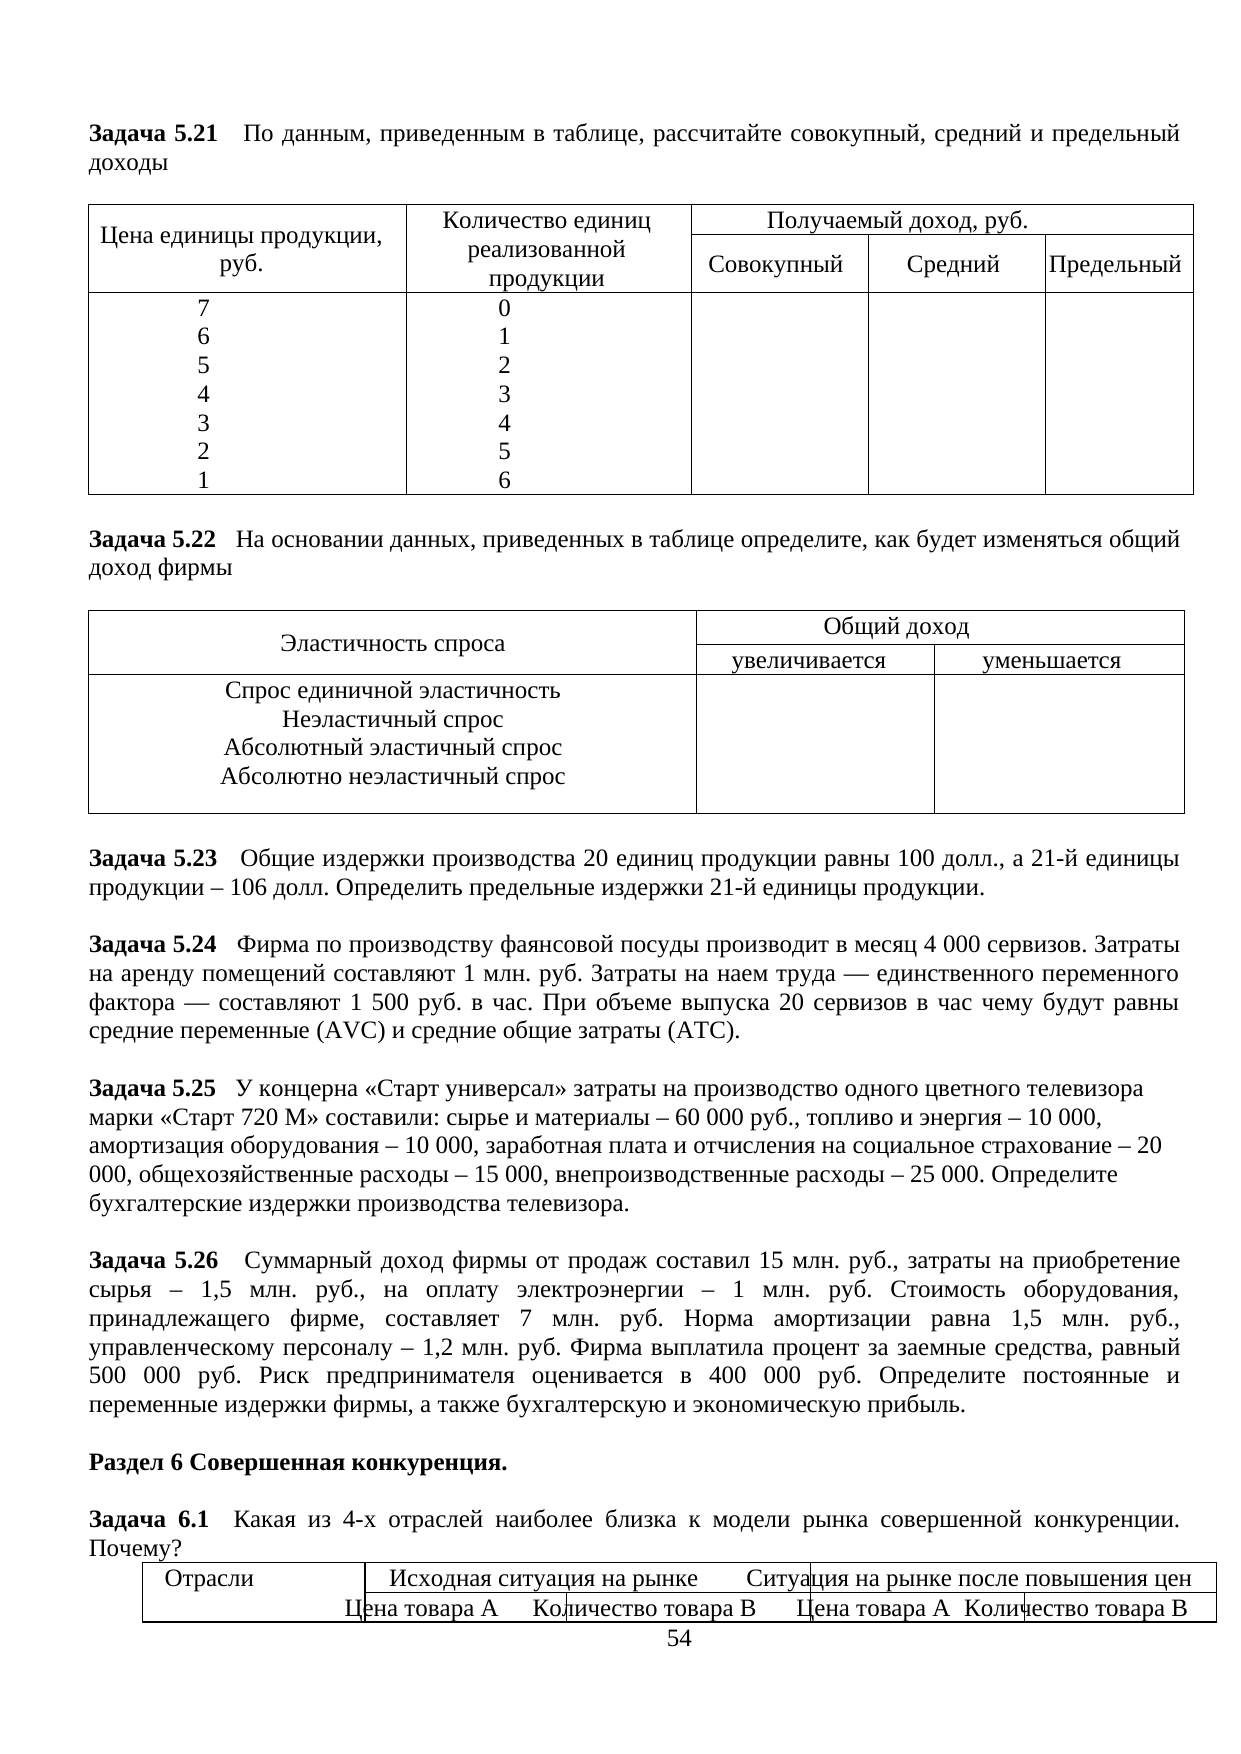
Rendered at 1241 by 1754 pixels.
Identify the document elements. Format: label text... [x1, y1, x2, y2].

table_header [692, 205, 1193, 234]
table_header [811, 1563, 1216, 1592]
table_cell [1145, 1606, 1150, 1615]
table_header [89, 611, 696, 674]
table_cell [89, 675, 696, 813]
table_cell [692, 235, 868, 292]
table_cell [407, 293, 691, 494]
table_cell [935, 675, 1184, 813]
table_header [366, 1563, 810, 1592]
text Раздел 6 Совершенная конкуренция. [88, 1447, 1181, 1476]
text Задача 6.1 Какая из 4-х отраслей наиболее близка к модели рынка совершенной конкуренции. Почему? [88, 1504, 1181, 1562]
text Задача 5.26 Суммарный доход фирмы от продаж составил 15 млн. руб., затраты на приобретение сырья – 1,5 млн. руб., на оплату электроэнергии – 1 млн. руб. Стоимость оборудования, принадлежащего фирме, составляет 7 млн. руб. Норма амортизации равна 1,5 млн. руб., управленческому персоналу – 1,2 млн. руб. Фирма выплатила процент за заемные средства, равный 500 000 руб. Риск предпринимателя оценивается в 400 000 руб. Определите постоянные и переменные издержки фирмы, а также бухгалтерскую и экономическую прибыль. [88, 1246, 1181, 1418]
text Задача 5.23 Общие издержки производства 20 единиц продукции равны 100 долл., а 21-й единицы продукции – 106 долл. Определить предельные издержки 21-й единицы продукции. [88, 843, 1181, 901]
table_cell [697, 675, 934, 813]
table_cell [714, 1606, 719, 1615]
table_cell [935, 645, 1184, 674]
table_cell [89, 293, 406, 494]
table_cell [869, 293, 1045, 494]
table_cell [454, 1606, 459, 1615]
text Задача 5.21 По данным, приведенным в таблице, рассчитайте совокупный, средний и предельный доходы [88, 118, 1181, 176]
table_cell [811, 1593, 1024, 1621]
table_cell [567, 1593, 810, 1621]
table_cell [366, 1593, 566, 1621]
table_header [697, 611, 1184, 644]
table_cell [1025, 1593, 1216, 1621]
text Задача 5.25 У концерна «Старт универсал» затраты на производство одного цветного телевизора марки «Старт 720 М» составили: сырье и материалы – 60 000 руб., топливо и энергия – 10 000, амортизация оборудования – 10 000, заработная плата и отчисления на социальное страхование – 20 000, общехозяйственные расходы – 15 000, внепроизводственные расходы – 25 000. Определите бухгалтерские издержки производства телевизора. [88, 1073, 1181, 1217]
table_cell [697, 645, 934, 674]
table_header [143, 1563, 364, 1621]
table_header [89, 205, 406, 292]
text Задача 5.24 Фирма по производству фаянсовой посуды производит в месяц 4 000 сервизов. Затраты на аренду помещений составляют 1 млн. руб. Затраты на наем труда — единственного переменного фактора — составляют 1 500 руб. в час. При объеме выпуска 20 сервизов в час чему будут равны средние переменные (AVC) и средние общие затраты (АТС). [88, 929, 1181, 1044]
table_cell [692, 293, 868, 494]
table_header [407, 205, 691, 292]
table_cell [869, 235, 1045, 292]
text Задача 5.22 На основании данных, приведенных в таблице определите, как будет изменяться общий доход фирмы [88, 524, 1181, 581]
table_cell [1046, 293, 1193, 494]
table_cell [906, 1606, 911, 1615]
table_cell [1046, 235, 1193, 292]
